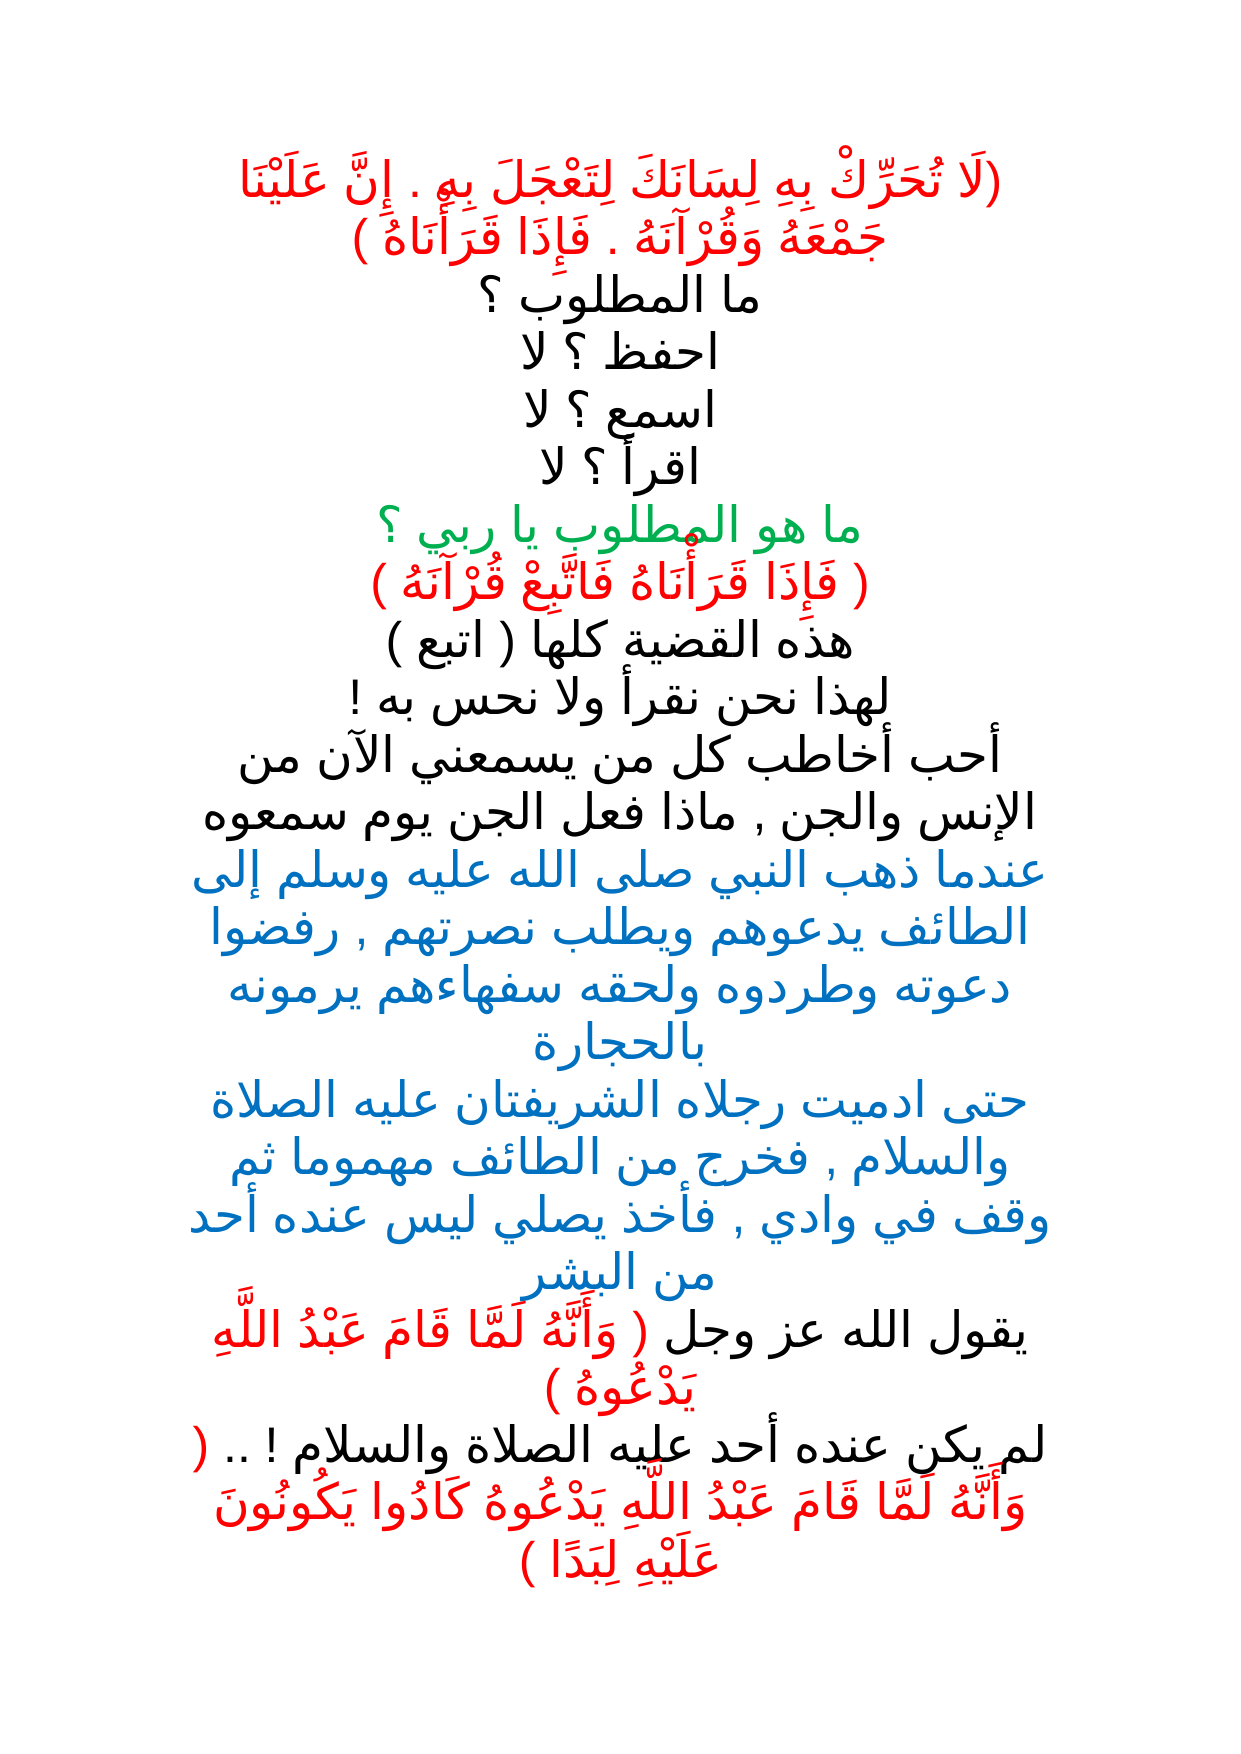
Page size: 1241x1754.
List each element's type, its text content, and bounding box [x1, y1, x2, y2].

text ما المطلوب ؟ [187, 265, 1053, 322]
text هذه القضية كلها ( اتبع ) [187, 610, 1053, 667]
text ما هو المطلوب يا ربي ؟ [187, 495, 1053, 552]
text أحب أخاطب كل من يسمعني الآن من الإنس والجن , ماذا فعل الجن يوم سمعوه [187, 725, 1053, 840]
text اسمع ؟ لا [187, 380, 1053, 437]
text ( فَإِذَا قَرَأْنَاهُ فَاتَّبِعْ قُرْآنَهُ ) [187, 552, 1053, 610]
text يقول الله عز وجل ( وَأَنَّهُ لَمَّا قَامَ عَبْدُ اللَّهِ يَدْعُوهُ ) [187, 1300, 1053, 1415]
text (لَا تُحَرِّكْ بِهِ لِسَانَكَ لِتَعْجَلَ بِهِ . إِنَّ عَلَيْنَا جَمْعَهُ وَقُرْآنَهُ . فَإِذَا قَرَأْنَاهُ ) [187, 150, 1053, 265]
text عندما ذهب النبي صلى الله عليه وسلم إلى الطائف يدعوهم ويطلب نصرتهم , رفضوا دعوته وطردوه ولحقه سفهاءهم يرمونه بالحجارة [187, 840, 1053, 1070]
text لم يكن عنده أحد عليه الصلاة والسلام ! .. ( وَأَنَّهُ لَمَّا قَامَ عَبْدُ اللَّهِ يَدْعُوهُ كَادُوا يَكُونُونَ عَلَيْهِ لِبَدًا ) [187, 1415, 1053, 1587]
text احفظ ؟ لا [187, 322, 1053, 380]
text لهذا نحن نقرأ ولا نحس به ! [187, 667, 1053, 725]
text حتى ادميت رجلاه الشريفتان عليه الصلاة والسلام , فخرج من الطائف مهموما ثم وقف في وادي , فأخذ يصلي ليس عنده أحد من البشر [187, 1070, 1053, 1300]
text اقرأ ؟ لا [187, 437, 1053, 495]
